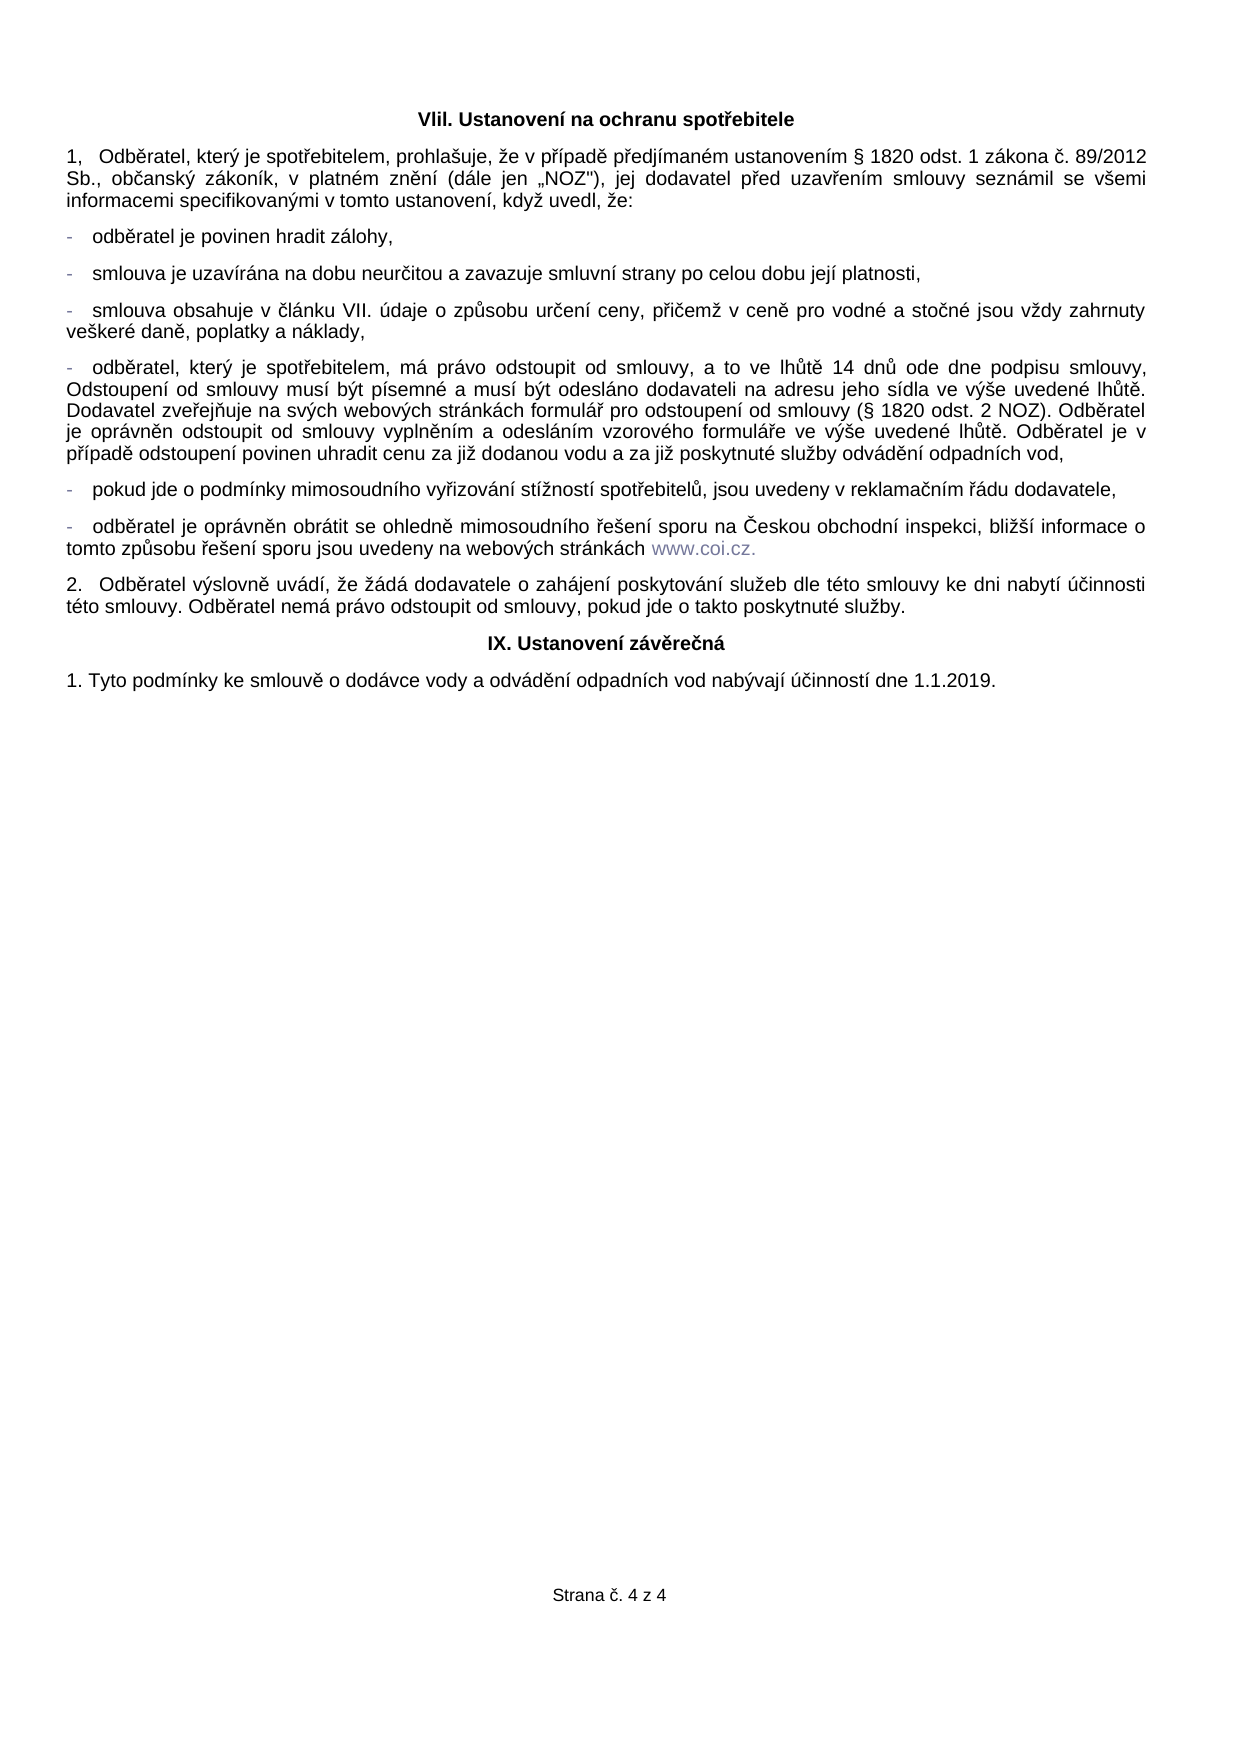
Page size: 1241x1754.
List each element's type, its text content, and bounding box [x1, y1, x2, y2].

list smlouva je uzavírána na dobu neurčitou a zavazuje smluvní strany po celou dobu její platnosti, [66, 263, 1148, 285]
list odběratel, který je spotřebitelem, má právo odstoupit od smlouvy, a to ve lhůtě 14 dnů ode dne podpisu smlouvy, Odstoupení od smlouvy musí být písemné a musí být odesláno dodavateli na adresu jeho sídla ve výše uvedené lhůtě. Dodavatel zveřejňuje na svých webových stránkách formulář pro odstoupení od smlouvy (§ 1820 odst. 2 NOZ). Odběratel je oprávněn odstoupit od smlouvy vyplněním a odesláním vzorového formuláře ve výše uvedené lhůtě. Odběratel je v případě odstoupení povinen uhradit cenu za již dodanou vodu a za již poskytnuté služby odvádění odpadních vod, [66, 357, 1148, 465]
text 1. Tyto podmínky ke smlouvě o dodávce vody a odvádění odpadních vod nabývají účinností dne 1.1.2019. [66, 669, 1148, 691]
text IX. Ustanovení závěrečná [66, 633, 1146, 655]
list odběratel je oprávněn obrátit se ohledně mimosoudního řešení sporu na Českou obchodní inspekci, bližší informace o tomto způsobu řešení sporu jsou uvedeny na webových stránkách www.coi.cz. [66, 516, 1148, 560]
list Odběratel, který je spotřebitelem, prohlašuje, že v případě předjímaném ustanovením § 1820 odst. 1 zákona č. 89/2012 Sb., občanský zákoník, v platném znění (dále jen „NOZ"), jej dodavatel před uzavřením smlouvy seznámil se všemi informacemi specifikovanými v tomto ustanovení, když uvedl, že: [66, 146, 1148, 212]
list Odběratel výslovně uvádí, že žádá dodavatele o zahájení poskytování služeb dle této smlouvy ke dni nabytí účinnosti této smlouvy. Odběratel nemá právo odstoupit od smlouvy, pokud jde o takto poskytnuté služby. [66, 574, 1148, 618]
list odběratel je povinen hradit zálohy, [66, 226, 1148, 248]
text Vlil. Ustanovení na ochranu spotřebitele [66, 109, 1146, 131]
list smlouva obsahuje v článku VII. údaje o způsobu určení ceny, přičemž v ceně pro vodné a stočné jsou vždy zahrnuty veškeré daně, poplatky a náklady, [66, 300, 1148, 343]
list pokud jde o podmínky mimosoudního vyřizování stížností spotřebitelů, jsou uvedeny v reklamačním řádu dodavatele, [66, 479, 1148, 501]
text Strana č. 4 z 4 [552, 1585, 666, 1605]
